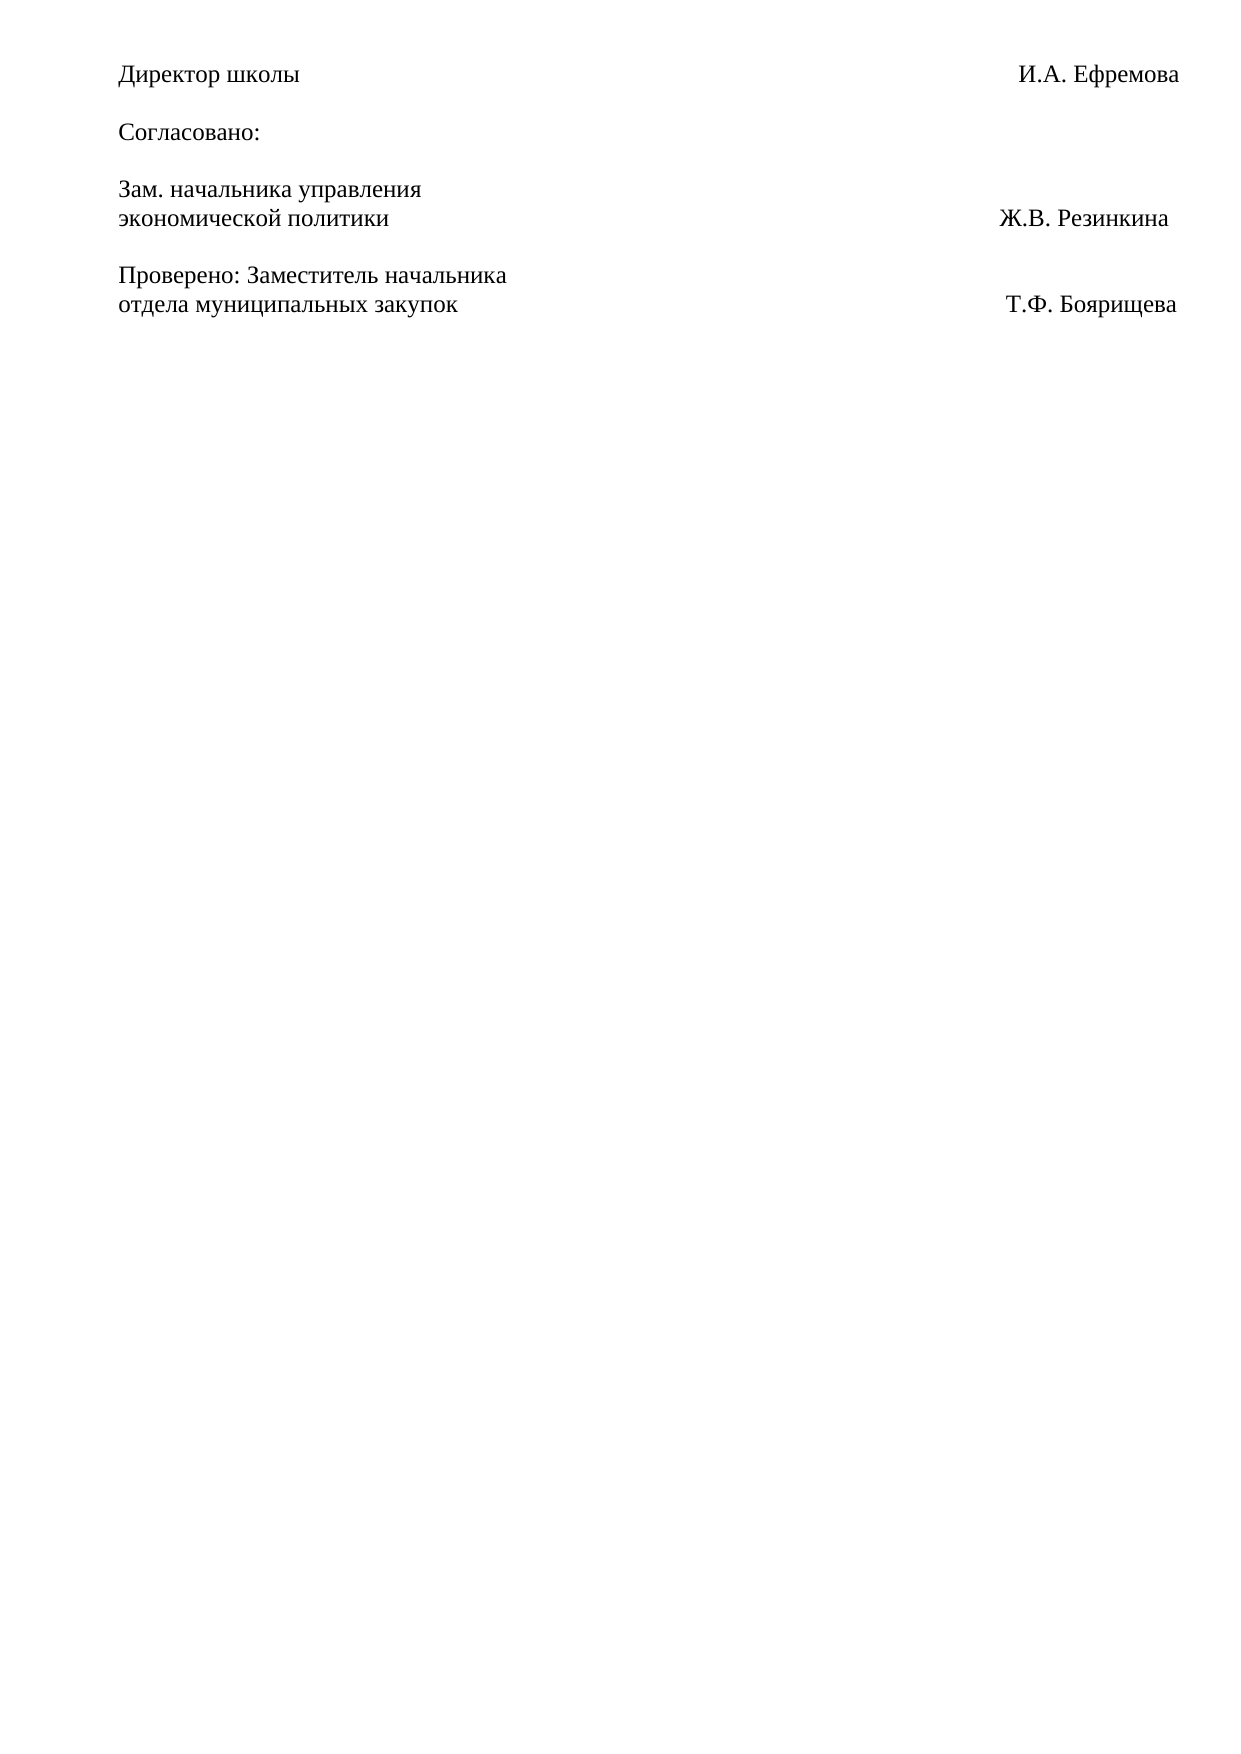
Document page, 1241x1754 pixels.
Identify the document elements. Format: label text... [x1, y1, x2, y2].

text Согласовано: [118, 117, 1181, 145]
text Директор школы И.А. Ефремова [118, 59, 1181, 88]
text Проверено: Заместитель начальника [118, 260, 1181, 289]
text отдела муниципальных закупок Т.Ф. Боярищева [118, 289, 1181, 318]
text экономической политики Ж.В. Резинкина [118, 203, 1181, 232]
text Зам. начальника управления [118, 174, 1181, 203]
